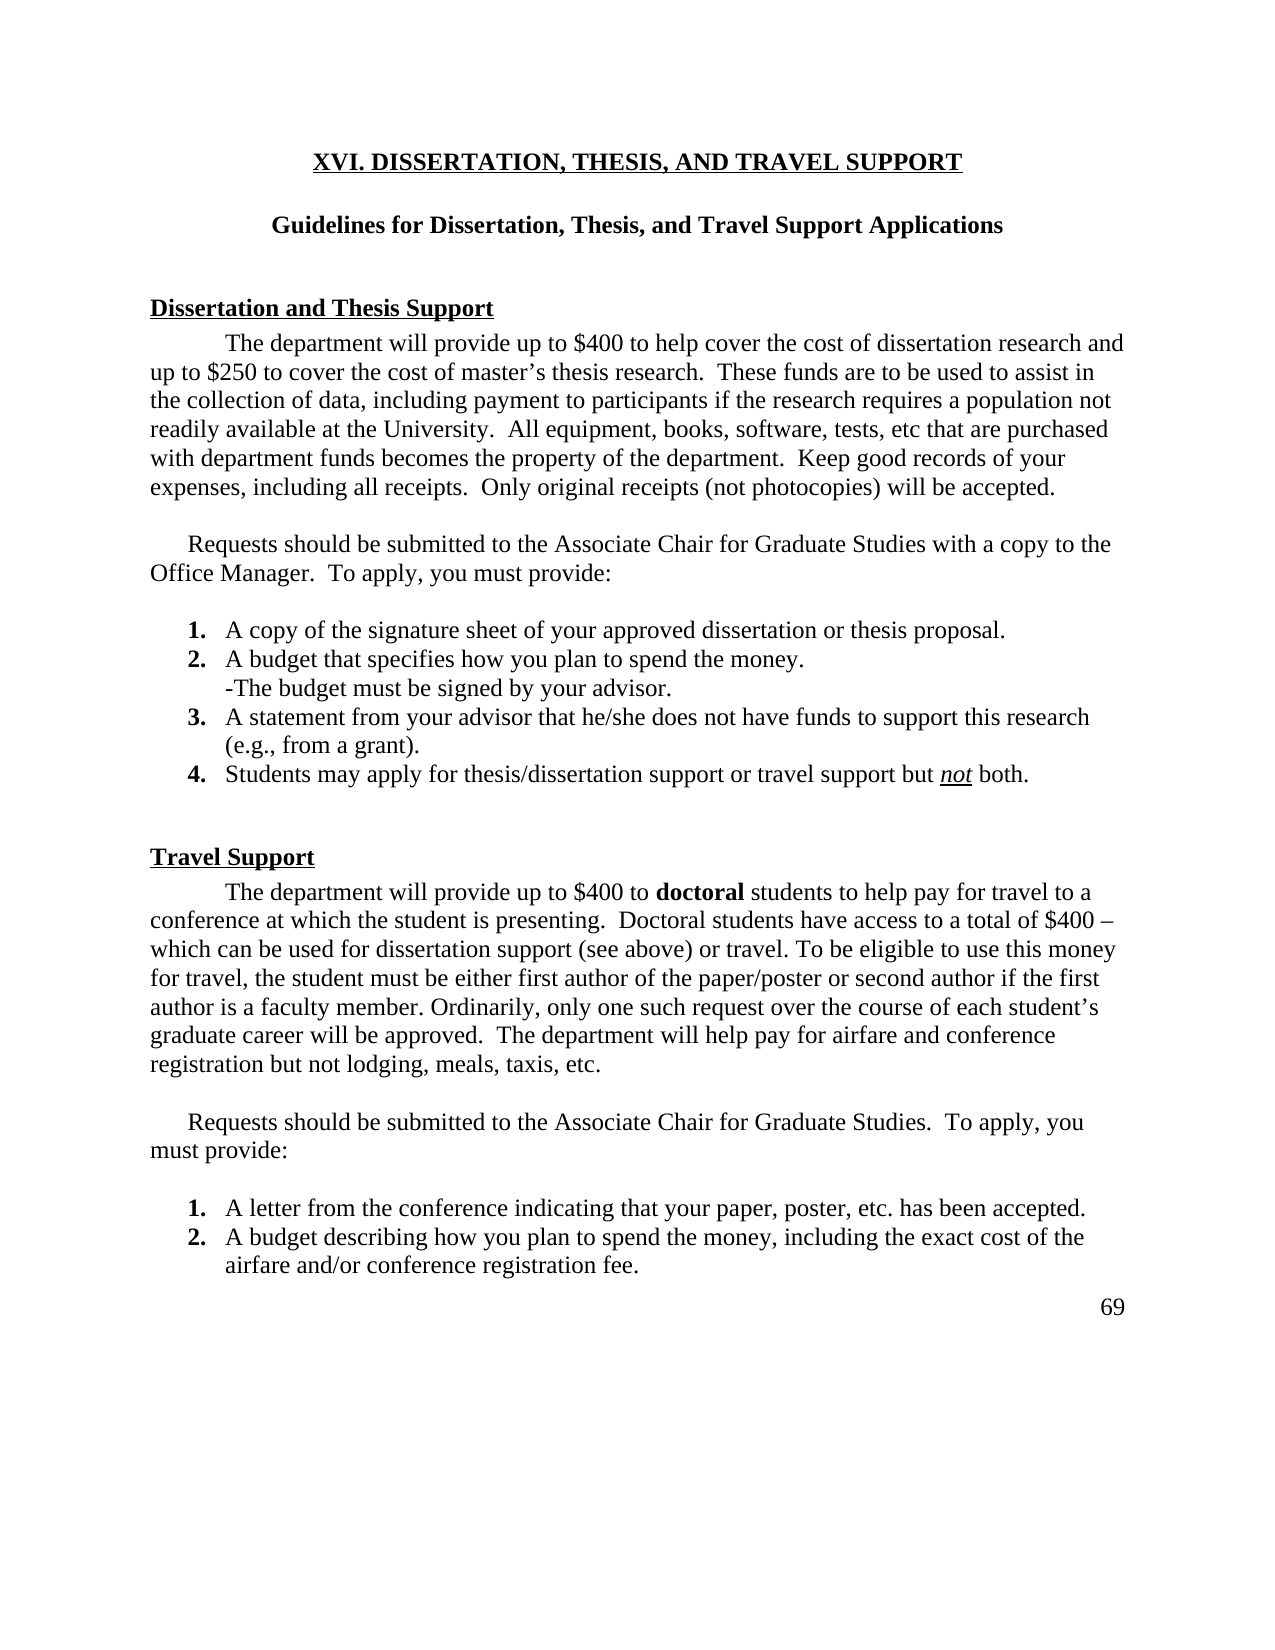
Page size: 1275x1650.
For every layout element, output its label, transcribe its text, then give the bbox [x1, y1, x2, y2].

text Guidelines for Dissertation, Thesis, and Travel Support Applications [150, 211, 1125, 239]
text -The budget must be signed by your advisor. [225, 673, 1125, 702]
list Students may apply for thesis/dissertation support or travel support but not both. [187, 759, 1125, 788]
subtitle Dissertation and Thesis Support [150, 293, 1125, 322]
text The department will provide up to $400 to help cover the cost of dissertation research and up to $250 to cover the cost of master’s thesis research. These funds are to be used to assist in the collection of data, including payment to participants if the research requires a population not readily available at the University. All equipment, books, software, tests, etc that are purchased with department funds becomes the property of the department. Keep good records of your expenses, including all receipts. Only original receipts (not photocopies) will be accepted. [150, 328, 1125, 501]
list A letter from the conference indicating that your paper, poster, etc. has been accepted. [187, 1193, 1125, 1222]
subtitle Travel Support [150, 842, 1125, 871]
list A budget that specifies how you plan to spend the money. [187, 644, 1125, 673]
text The department will provide up to $400 to doctoral students to help pay for travel to a conference at which the student is presenting. Doctoral students have access to a total of $400 – which can be used for dissertation support (see above) or travel. To be eligible to use this money for travel, the student must be either first author of the paper/poster or second author if the first author is a faculty member. Ordinarily, only one such request over the course of each student’s graduate career will be approved. The department will help pay for airfare and conference registration but not lodging, meals, taxis, etc. [150, 877, 1125, 1078]
subtitle XVI. DISSERTATION, THESIS, AND TRAVEL SUPPORT [150, 147, 1125, 176]
text Requests should be submitted to the Associate Chair for Graduate Studies. To apply, you must provide: [150, 1107, 1125, 1164]
list A copy of the signature sheet of your approved dissertation or thesis proposal. [187, 616, 1125, 644]
list A statement from your advisor that he/she does not have funds to support this research (e.g., from a grant). [187, 702, 1125, 759]
list A budget describing how you plan to spend the money, including the exact cost of the airfare and/or conference registration fee. [187, 1222, 1125, 1279]
text Requests should be submitted to the Associate Chair for Graduate Studies with a copy to the Office Manager. To apply, you must provide: [150, 529, 1125, 587]
